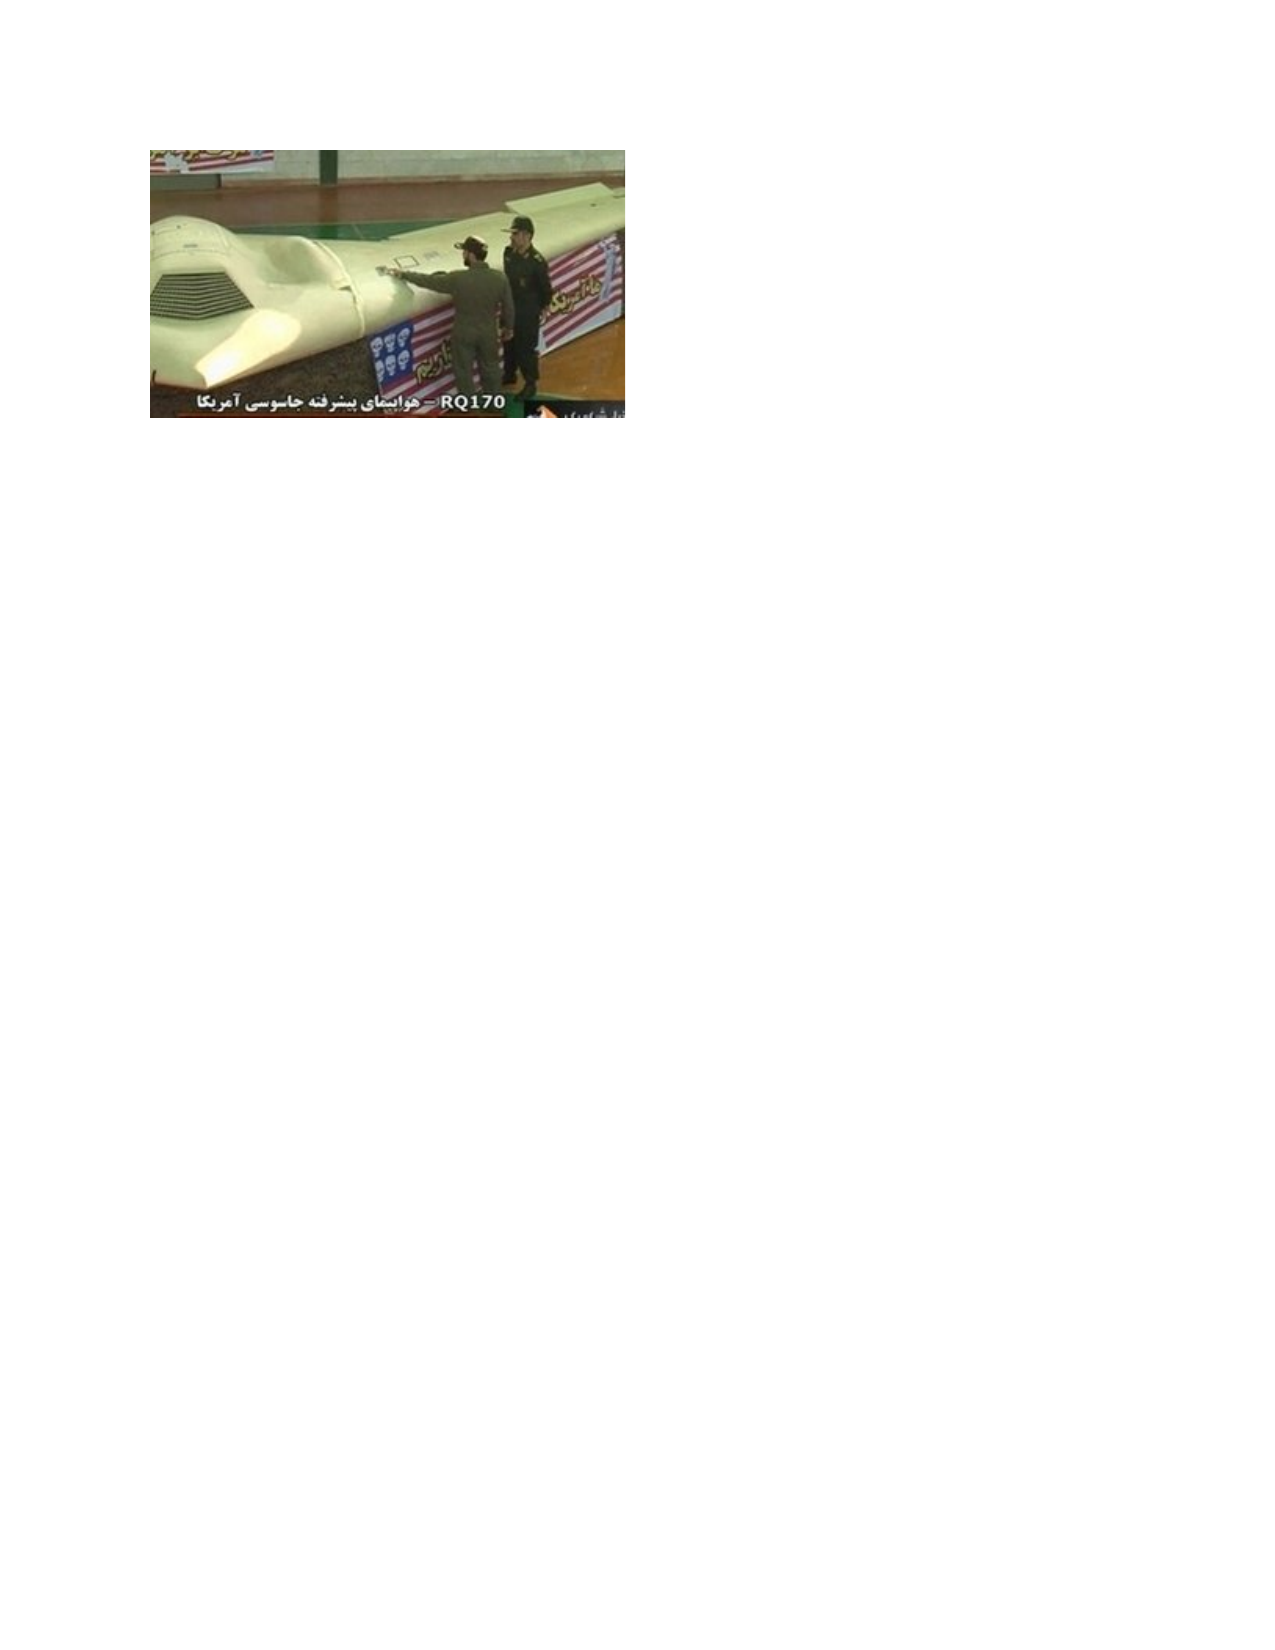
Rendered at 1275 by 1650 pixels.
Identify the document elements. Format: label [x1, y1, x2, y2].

picture [150, 150, 625, 418]
